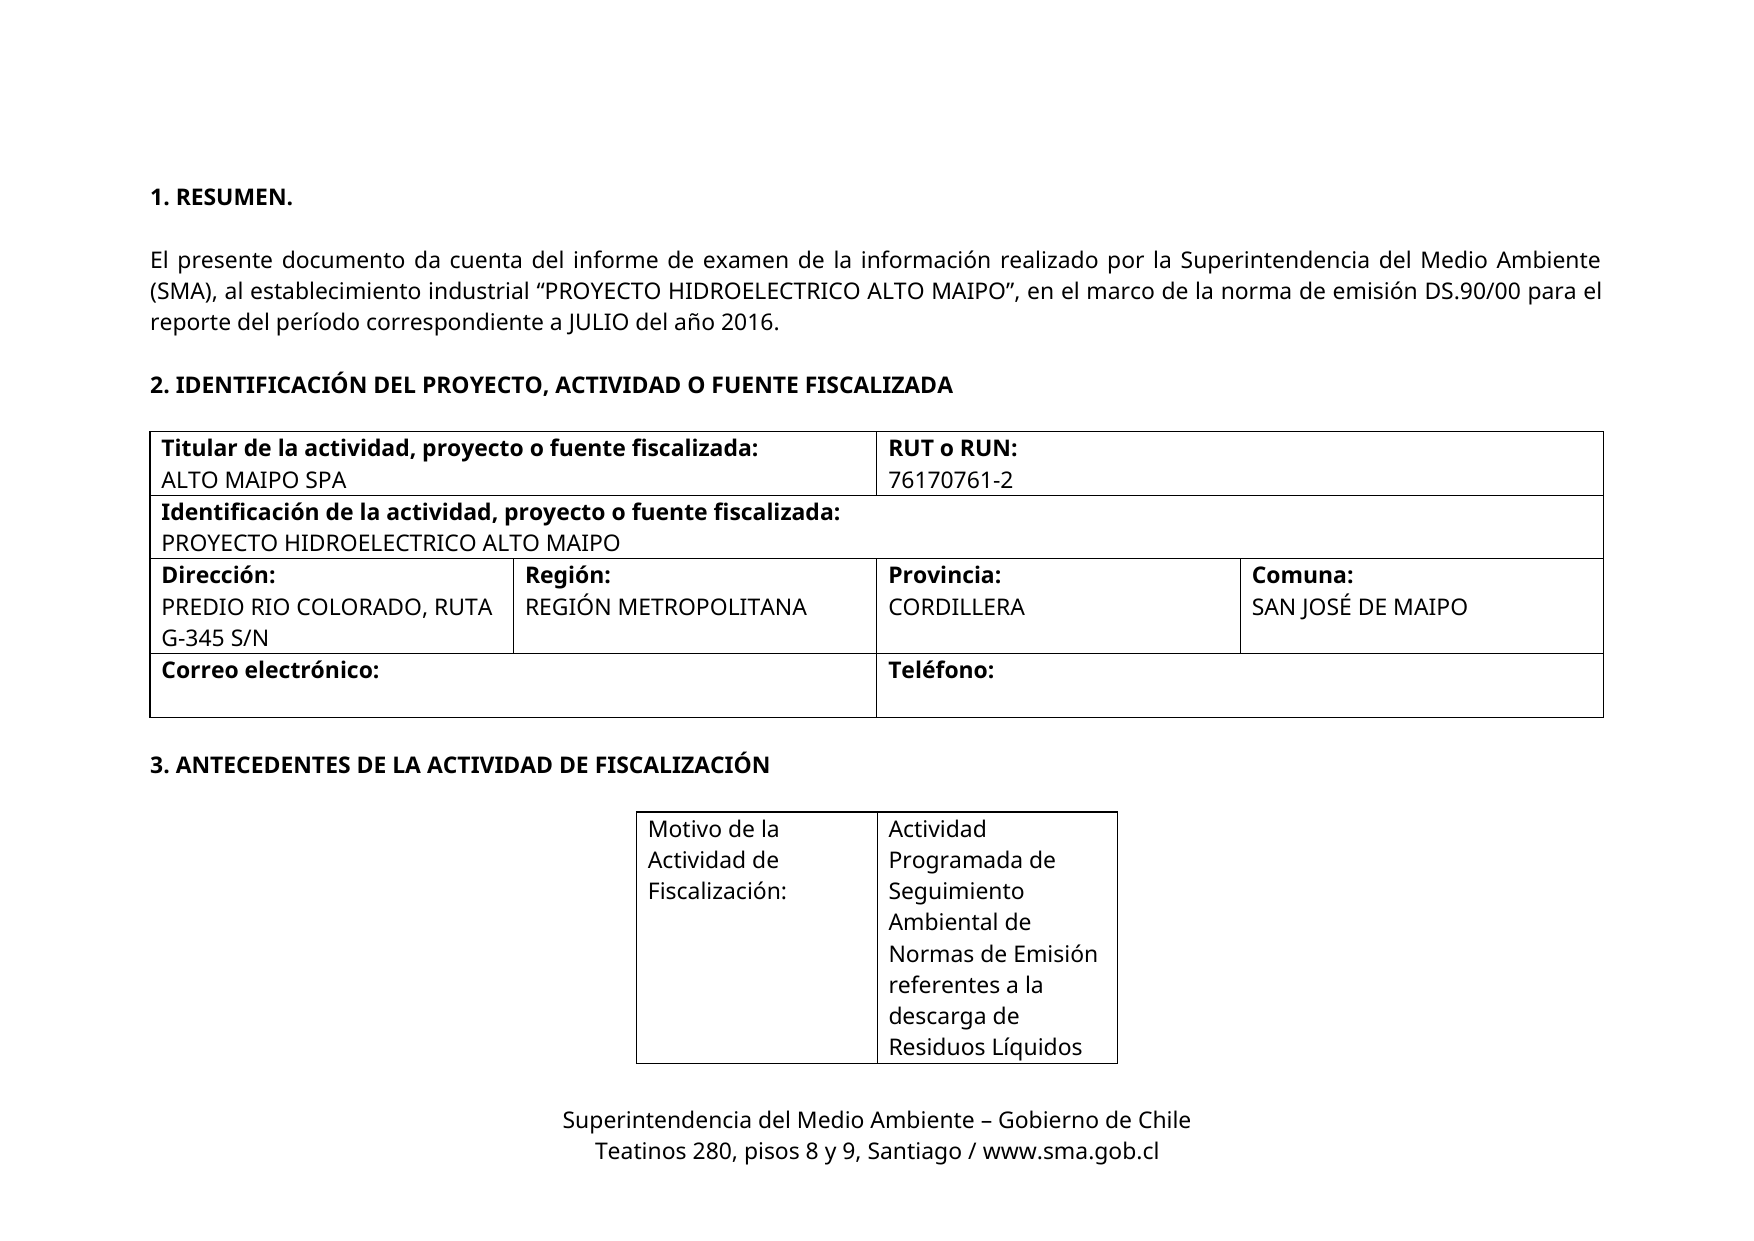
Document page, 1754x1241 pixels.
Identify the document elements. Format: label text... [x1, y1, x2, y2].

table_header Titular de la actividad, proyecto o fuente fiscalizada: ALTO MAIPO SPA [151, 432, 876, 495]
table_header RUT o RUN: 76170761-2 [877, 432, 1603, 495]
table_cell Provincia: CORDILLERA [877, 559, 1240, 653]
table_cell Identificación de la actividad, proyecto o fuente fiscalizada: PROYECTO HIDROELECTRICO ALTO MAIPO [151, 496, 1603, 558]
table_cell Correo electrónico: [151, 654, 876, 717]
table_cell Dirección: PREDIO RIO COLORADO, RUTA G-345 S/N [151, 559, 513, 653]
text El presente documento da cuenta del informe de examen de la información realizado por la Superintendencia del Medio Ambiente (SMA), al establecimiento industrial “PROYECTO HIDROELECTRICO ALTO MAIPO”, en el marco de la norma de emisión DS.90/00 para el reporte del período correspondiente a JULIO del año 2016. [150, 212, 1604, 337]
text 3. ANTECEDENTES DE LA ACTIVIDAD DE FISCALIZACIÓN [150, 718, 1604, 780]
table_cell Teléfono: [877, 654, 1603, 717]
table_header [637, 813, 877, 1062]
text 2. IDENTIFICACIÓN DEL PROYECTO, ACTIVIDAD O FUENTE FISCALIZADA [150, 337, 1604, 400]
table_cell Comuna: SAN JOSÉ DE MAIPO [1241, 559, 1603, 653]
table_cell Región: REGIÓN METROPOLITANA [514, 559, 876, 653]
text 1. RESUMEN. [150, 150, 1604, 212]
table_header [878, 813, 1117, 1062]
